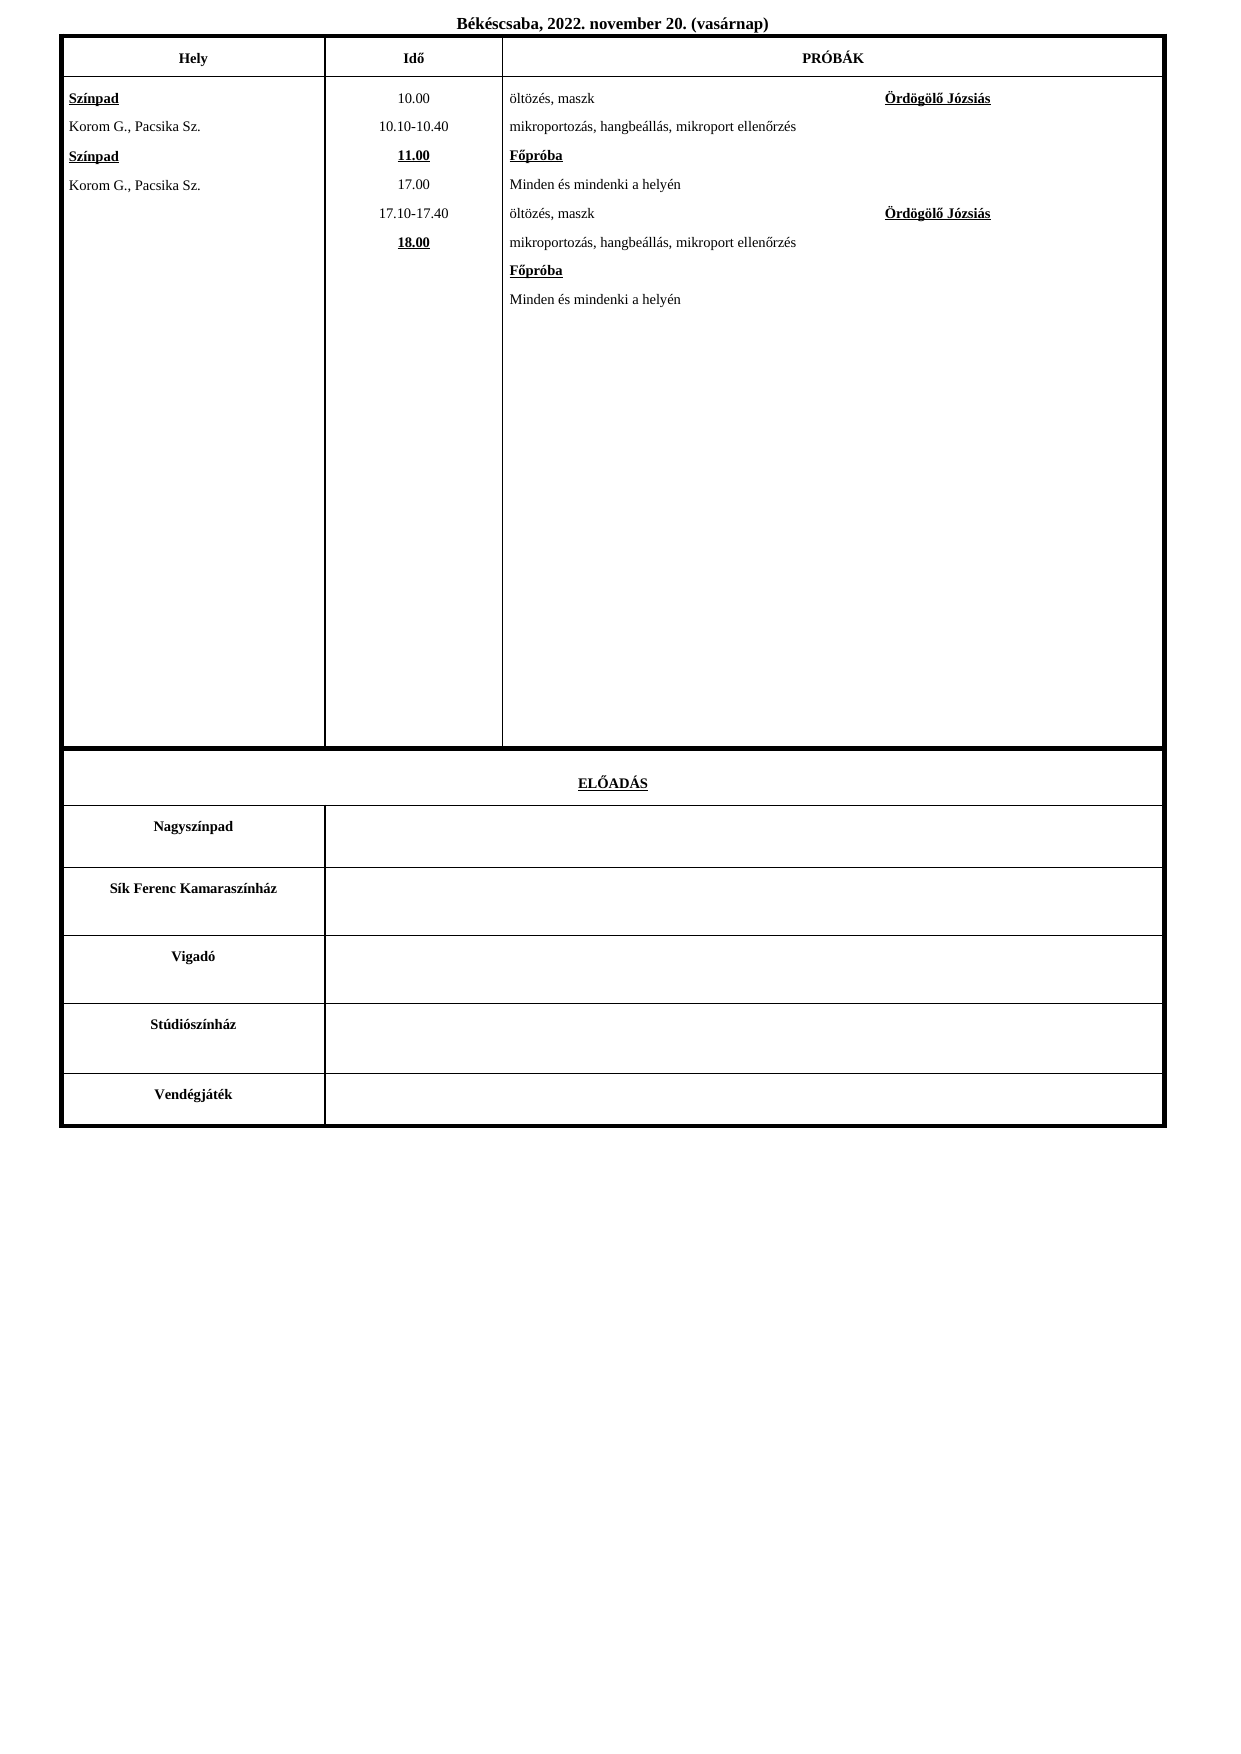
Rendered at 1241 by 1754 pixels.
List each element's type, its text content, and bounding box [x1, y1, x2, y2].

table_cell [326, 868, 1162, 935]
table_header Hely [64, 38, 324, 76]
table_cell Stúdiószínház [64, 1004, 324, 1073]
table_cell ELŐADÁS [64, 751, 1162, 804]
table_cell Nagyszínpad [64, 806, 324, 867]
text Békéscsaba, 2022. november 20. (vasárnap) [59, 0, 1167, 33]
table_header PRÓBÁK [503, 38, 1162, 76]
table_cell Vendégjáték [64, 1074, 324, 1124]
table_cell [326, 1074, 1162, 1124]
table_cell Sík Ferenc Kamaraszínház [64, 868, 324, 935]
table_header Idő [326, 38, 502, 76]
table_cell Színpad Korom G., Pacsika Sz. Színpad Korom G., Pacsika Sz. [64, 77, 324, 746]
table_cell [326, 936, 1162, 1003]
table_cell [326, 1004, 1162, 1073]
table_cell öltözés, maszk Ördögölő Józsiás mikroportozás, hangbeállás, mikroport ellenőrzés Főpróba Minden és mindenki a helyén öltözés, maszk Ördögölő Józsiás mikroportozás, hangbeállás, mikroport ellenőrzés Főpróba Minden és mindenki a helyén [503, 77, 1162, 746]
table_cell Vigadó [64, 936, 324, 1003]
table_cell [326, 806, 1162, 867]
table_cell 10.00 10.10-10.40 11.00 17.00 17.10-17.40 18.00 [326, 77, 502, 746]
